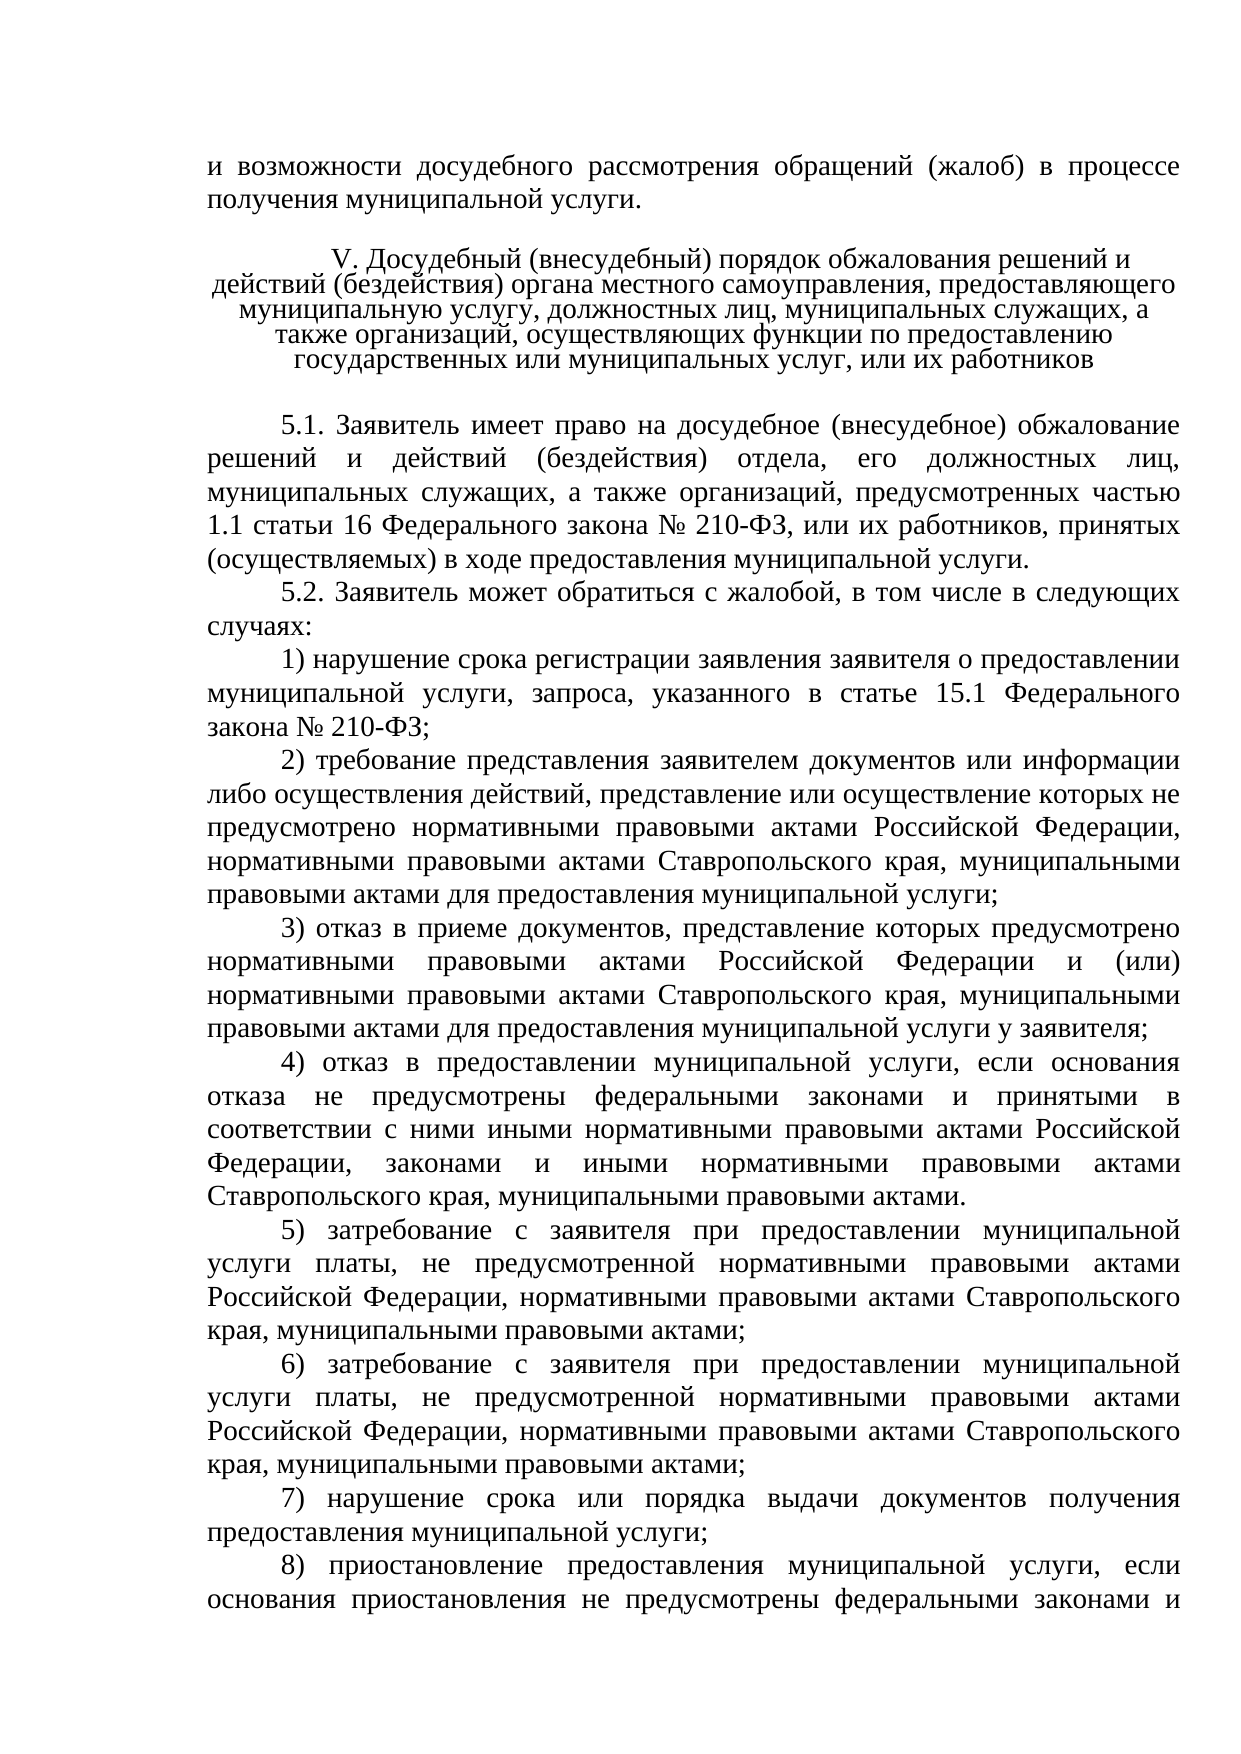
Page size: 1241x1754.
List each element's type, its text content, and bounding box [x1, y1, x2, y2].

text 7) нарушение срока или порядка выдачи документов получения предоставления муниципальной услуги; [207, 1480, 1181, 1547]
text 2) требование представления заявителем документов или информации либо осуществления действий, представление или осуществление которых не предусмотрено нормативными правовыми актами Российской Федерации, нормативными правовыми актами Ставропольского края, муниципальными правовыми актами для предоставления муниципальной услуги; [207, 742, 1181, 910]
text 5.2. Заявитель может обратиться с жалобой, в том числе в следующих случаях: [207, 574, 1181, 642]
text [207, 148, 1181, 215]
text 5) затребование с заявителя при предоставлении муниципальной услуги платы, не предусмотренной нормативными правовыми актами Российской Федерации, нормативными правовыми актами Ставропольского края, муниципальными правовыми актами; [207, 1212, 1181, 1346]
text 6) затребование с заявителя при предоставлении муниципальной услуги платы, не предусмотренной нормативными правовыми актами Российской Федерации, нормативными правовыми актами Ставропольского края, муниципальными правовыми актами; [207, 1346, 1181, 1480]
text 4) отказ в предоставлении муниципальной услуги, если основания отказа не предусмотрены федеральными законами и принятыми в соответствии с ними иными нормативными правовыми актами Российской Федерации, законами и иными нормативными правовыми актами Ставропольского края, муниципальными правовыми актами. [207, 1044, 1181, 1212]
text 5.1. Заявитель имеет право на досудебное (внесудебное) обжалование решений и действий (бездействия) отдела, его должностных лиц, муниципальных служащих, а также организаций, предусмотренных частью 1.1 статьи 16 Федерального закона № 210-ФЗ, или их работников, принятых (осуществляемых) в ходе предоставления муниципальной услуги. [207, 407, 1181, 574]
text 3) отказ в приеме документов, представление которых предусмотрено нормативными правовыми актами Российской Федерации и (или) нормативными правовыми актами Ставропольского края, муниципальными правовыми актами для предоставления муниципальной услуги у заявителя; [207, 910, 1181, 1044]
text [207, 1547, 1181, 1614]
text V. Досудебный (внесудебный) порядок обжалования решений и действий (бездействия) органа местного самоуправления, предоставляющего муниципальную услугу, должностных лиц, муниципальных служащих, а также организаций, осуществляющих функции по предоставлению государственных или муниципальных услуг, или их работников [207, 248, 1181, 373]
text 1) нарушение срока регистрации заявления заявителя о предоставлении муниципальной услуги, запроса, указанного в статье 15.1 Федерального закона № 210-ФЗ; [207, 642, 1181, 742]
